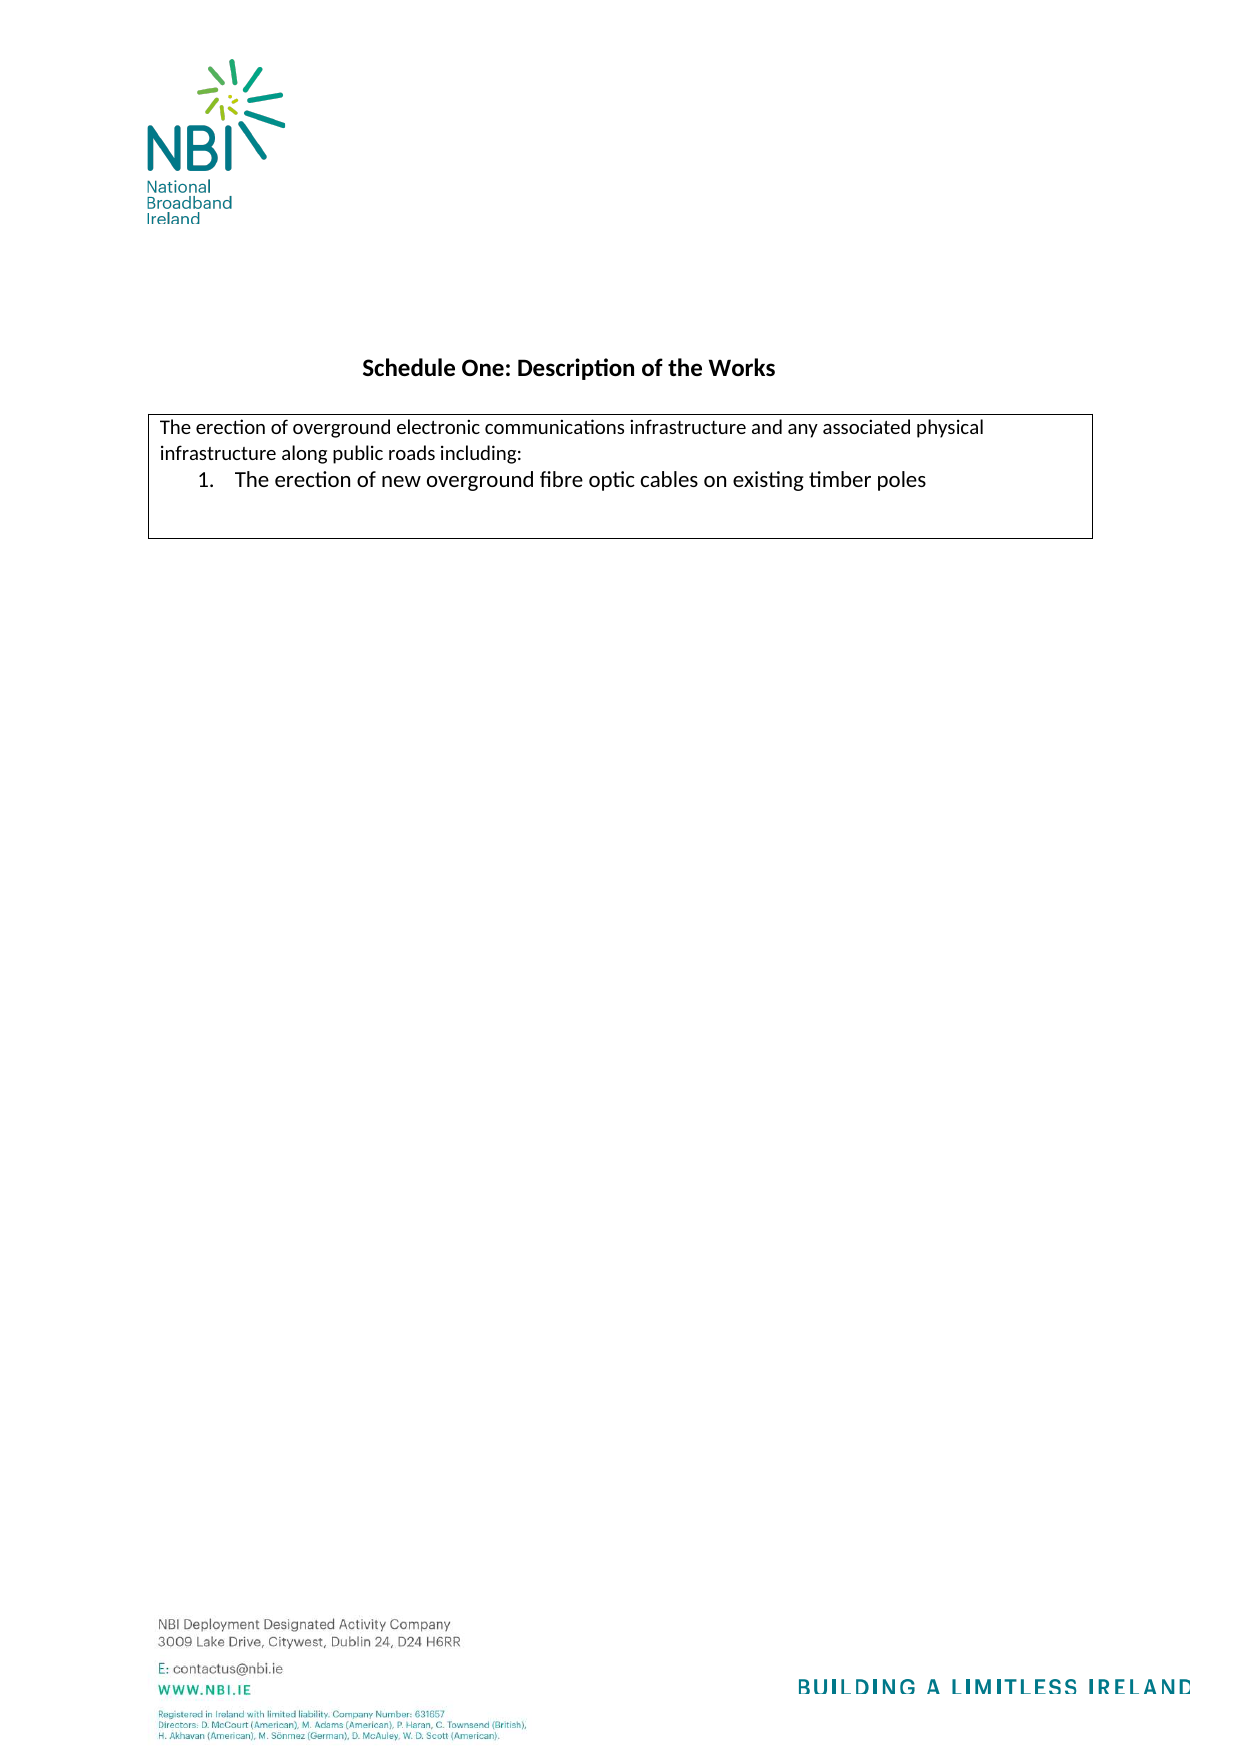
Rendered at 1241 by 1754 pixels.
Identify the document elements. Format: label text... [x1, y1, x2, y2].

text Schedule One: Description of the Works [148, 352, 990, 383]
picture [147, 1610, 532, 1754]
table_header The erection of overground electronic communications infrastructure and any associated physical infrastructure along public roads including: The erection of new overground fibre optic cables on existing timber poles [149, 415, 1092, 538]
